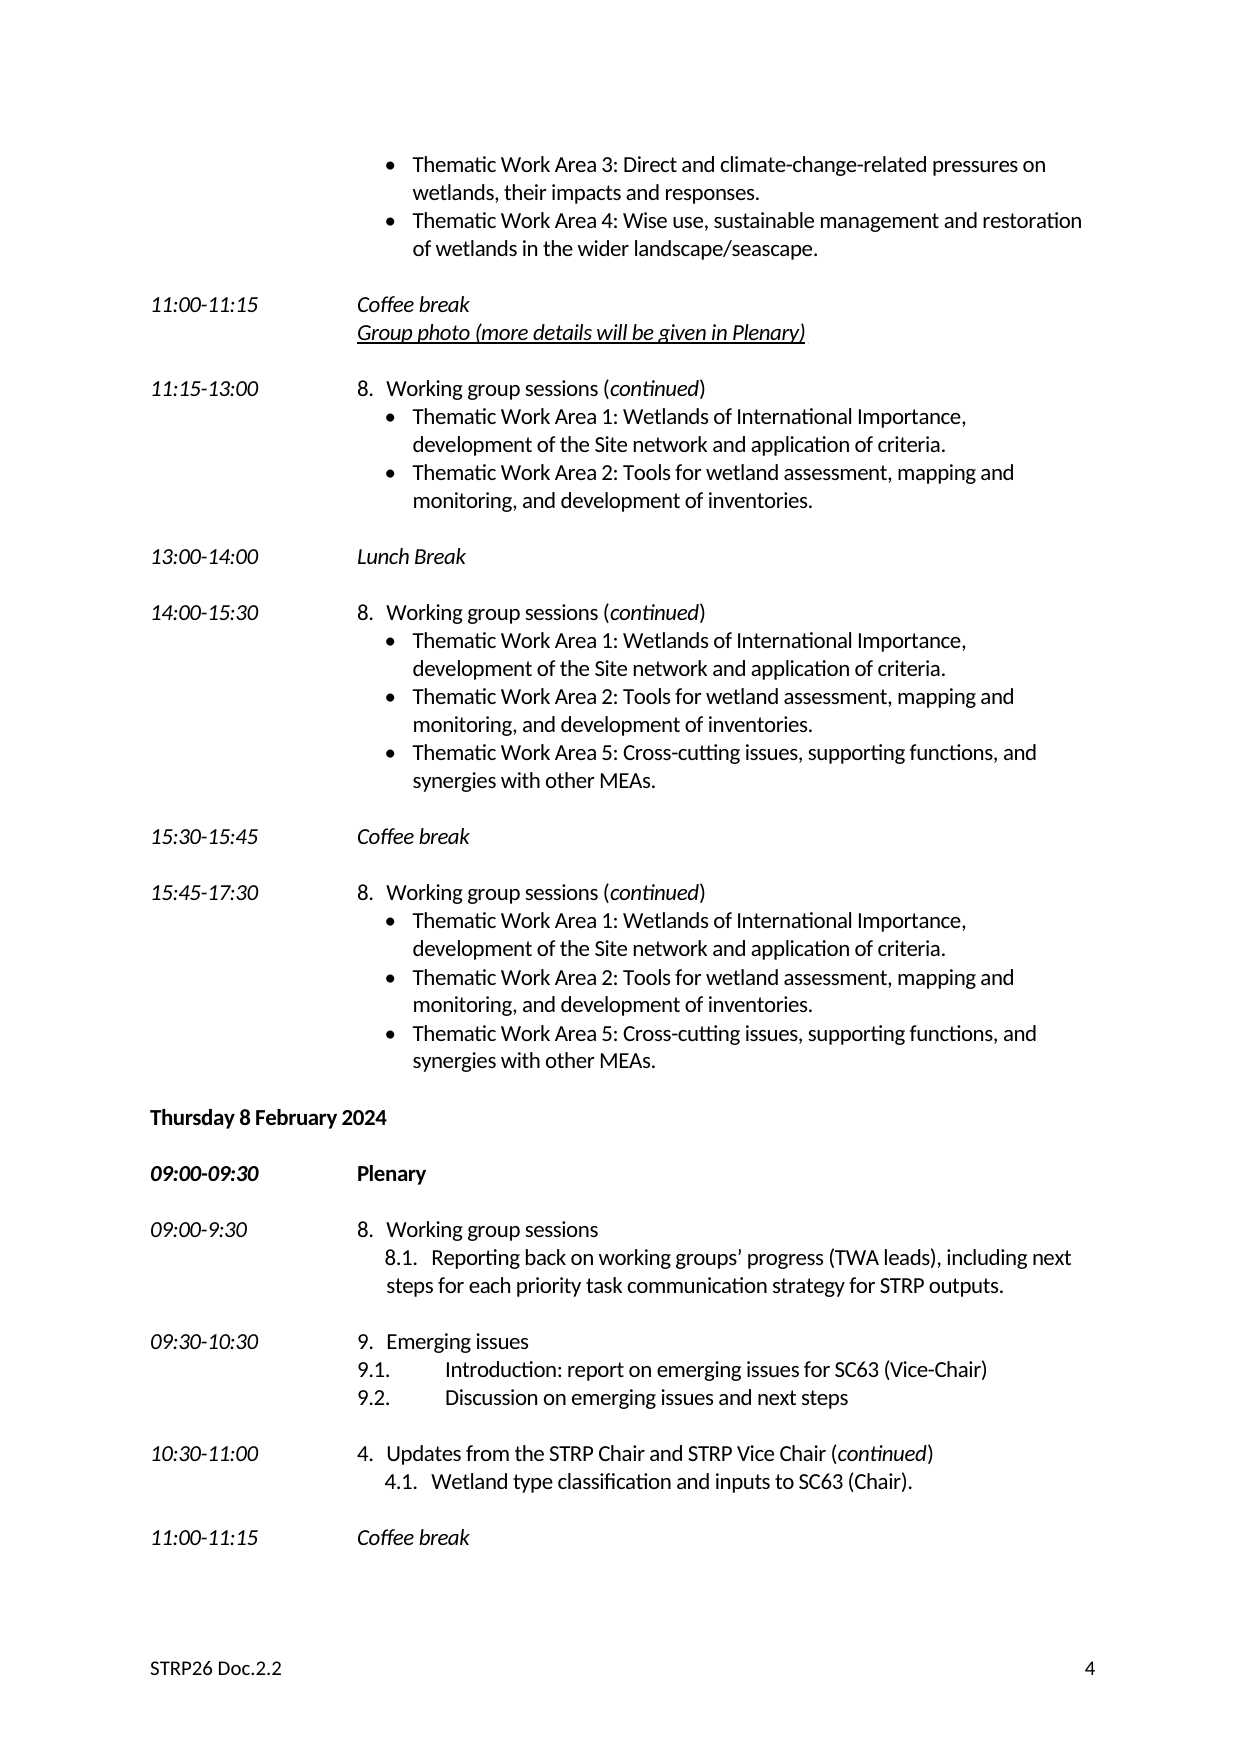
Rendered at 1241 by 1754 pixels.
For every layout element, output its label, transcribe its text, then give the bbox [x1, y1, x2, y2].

text 11:00-11:15 Coffee break [150, 1523, 1090, 1551]
text • Thematic Work Area 1: Wetlands of International Importance, development of the Site network and application of criteria. [150, 907, 1090, 963]
text • Thematic Work Area 4: Wise use, sustainable management and restoration of wetlands in the wider landscape/seascape. [150, 206, 1090, 262]
text Thursday 8 February 2024 [150, 1103, 1090, 1131]
text • Thematic Work Area 5: Cross-cutting issues, supporting functions, and synergies with other MEAs. [150, 1019, 1090, 1075]
text • Thematic Work Area 2: Tools for wetland assessment, mapping and monitoring, and development of inventories. [150, 458, 1090, 514]
text 14:00-15:30 8. Working group sessions (continued) [150, 598, 1090, 626]
text • Thematic Work Area 2: Tools for wetland assessment, mapping and monitoring, and development of inventories. [150, 682, 1090, 738]
text 09:00-09:30 Plenary [150, 1159, 1090, 1187]
text Group photo (more details will be given in Plenary) [150, 318, 1090, 346]
text 4.1. Wetland type classification and inputs to SC63 (Chair). [150, 1467, 1090, 1495]
text 15:45-17:30 8. Working group sessions (continued) [150, 878, 1090, 907]
text • Thematic Work Area 3: Direct and climate-change-related pressures on wetlands, their impacts and responses. [150, 150, 1090, 206]
text 15:30-15:45 Coffee break [150, 822, 1090, 851]
text 9.2. Discussion on emerging issues and next steps [150, 1383, 1090, 1411]
text 10:30-11:00 4. Updates from the STRP Chair and STRP Vice Chair (continued) [150, 1439, 1090, 1467]
text 8.1. Reporting back on working groups’ progress (TWA leads), including next steps for each priority task communication strategy for STRP outputs. [150, 1243, 1090, 1299]
text 09:30-10:30 9. Emerging issues [150, 1327, 1090, 1355]
text 09:00-9:30 8. Working group sessions [150, 1215, 1090, 1243]
text • Thematic Work Area 5: Cross-cutting issues, supporting functions, and synergies with other MEAs. [150, 738, 1090, 794]
text • Thematic Work Area 1: Wetlands of International Importance, development of the Site network and application of criteria. [150, 402, 1090, 458]
text 13:00-14:00 Lunch Break [150, 542, 1090, 570]
text 9.1. Introduction: report on emerging issues for SC63 (Vice-Chair) [150, 1355, 1090, 1383]
text 11:15-13:00 8. Working group sessions (continued) [150, 374, 1090, 402]
text 11:00-11:15 Coffee break [150, 290, 1090, 318]
text • Thematic Work Area 2: Tools for wetland assessment, mapping and monitoring, and development of inventories. [150, 963, 1090, 1019]
text • Thematic Work Area 1: Wetlands of International Importance, development of the Site network and application of criteria. [150, 626, 1090, 682]
